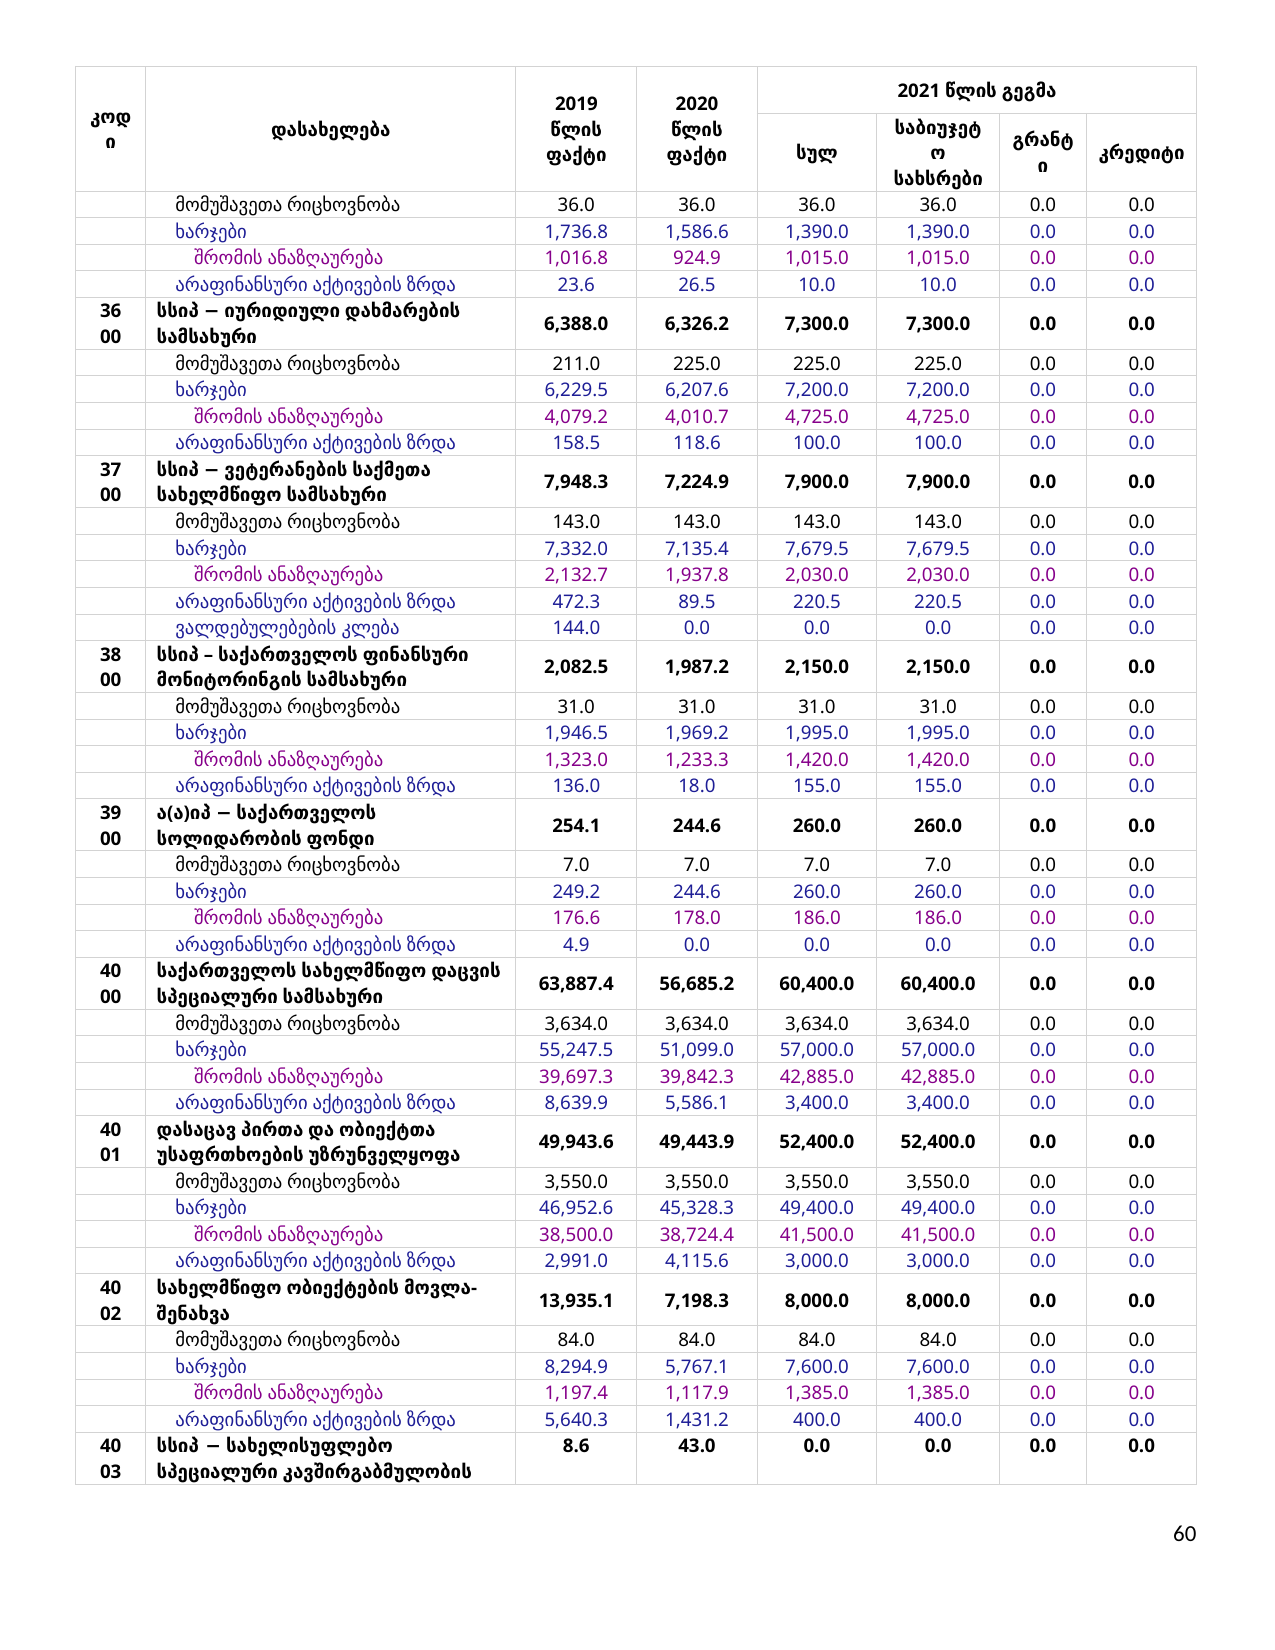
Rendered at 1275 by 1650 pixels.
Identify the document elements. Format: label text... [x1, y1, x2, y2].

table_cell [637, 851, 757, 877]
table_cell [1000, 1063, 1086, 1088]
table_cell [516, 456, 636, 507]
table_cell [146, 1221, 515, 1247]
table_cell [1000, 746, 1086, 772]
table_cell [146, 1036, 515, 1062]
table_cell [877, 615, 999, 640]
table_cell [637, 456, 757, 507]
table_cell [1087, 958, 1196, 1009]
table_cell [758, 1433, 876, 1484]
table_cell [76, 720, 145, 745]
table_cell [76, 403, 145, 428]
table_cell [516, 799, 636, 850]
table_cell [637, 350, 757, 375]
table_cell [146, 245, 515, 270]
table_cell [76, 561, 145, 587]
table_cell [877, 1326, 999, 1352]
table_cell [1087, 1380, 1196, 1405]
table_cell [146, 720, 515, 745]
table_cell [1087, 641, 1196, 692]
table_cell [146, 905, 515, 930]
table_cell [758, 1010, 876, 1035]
table_header 2020 წლის ფაქტი [637, 67, 757, 191]
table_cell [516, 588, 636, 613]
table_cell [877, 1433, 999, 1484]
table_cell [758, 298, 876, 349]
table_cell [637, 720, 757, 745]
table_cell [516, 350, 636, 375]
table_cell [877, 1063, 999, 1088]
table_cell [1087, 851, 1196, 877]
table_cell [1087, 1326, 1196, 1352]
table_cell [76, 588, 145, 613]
table_cell გრანტი [1000, 114, 1086, 191]
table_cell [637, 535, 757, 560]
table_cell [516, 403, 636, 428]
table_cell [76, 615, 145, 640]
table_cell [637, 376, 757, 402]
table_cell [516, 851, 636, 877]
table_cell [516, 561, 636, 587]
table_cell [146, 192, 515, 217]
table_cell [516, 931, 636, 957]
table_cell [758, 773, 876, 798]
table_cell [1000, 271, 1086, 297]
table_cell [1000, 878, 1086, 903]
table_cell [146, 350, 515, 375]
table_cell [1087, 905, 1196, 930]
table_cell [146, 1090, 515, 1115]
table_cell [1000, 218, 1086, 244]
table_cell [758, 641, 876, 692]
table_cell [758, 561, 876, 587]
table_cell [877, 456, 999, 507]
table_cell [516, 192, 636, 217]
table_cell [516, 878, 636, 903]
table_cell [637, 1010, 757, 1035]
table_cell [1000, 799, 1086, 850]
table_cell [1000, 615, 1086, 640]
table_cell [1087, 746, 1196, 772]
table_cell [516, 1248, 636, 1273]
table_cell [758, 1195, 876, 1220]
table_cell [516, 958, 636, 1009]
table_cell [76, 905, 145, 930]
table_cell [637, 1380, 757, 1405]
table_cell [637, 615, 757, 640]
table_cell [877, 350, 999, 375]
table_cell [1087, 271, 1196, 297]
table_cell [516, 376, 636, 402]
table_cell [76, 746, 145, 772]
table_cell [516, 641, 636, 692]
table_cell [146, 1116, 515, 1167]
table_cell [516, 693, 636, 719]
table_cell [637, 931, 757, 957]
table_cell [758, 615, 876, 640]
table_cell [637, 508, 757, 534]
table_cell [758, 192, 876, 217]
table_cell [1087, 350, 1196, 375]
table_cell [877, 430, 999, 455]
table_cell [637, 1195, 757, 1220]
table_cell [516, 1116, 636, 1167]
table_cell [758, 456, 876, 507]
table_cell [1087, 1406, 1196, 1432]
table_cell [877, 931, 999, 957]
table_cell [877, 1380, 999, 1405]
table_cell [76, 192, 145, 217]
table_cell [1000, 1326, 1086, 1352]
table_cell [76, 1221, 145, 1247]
table_cell სულ [758, 114, 876, 191]
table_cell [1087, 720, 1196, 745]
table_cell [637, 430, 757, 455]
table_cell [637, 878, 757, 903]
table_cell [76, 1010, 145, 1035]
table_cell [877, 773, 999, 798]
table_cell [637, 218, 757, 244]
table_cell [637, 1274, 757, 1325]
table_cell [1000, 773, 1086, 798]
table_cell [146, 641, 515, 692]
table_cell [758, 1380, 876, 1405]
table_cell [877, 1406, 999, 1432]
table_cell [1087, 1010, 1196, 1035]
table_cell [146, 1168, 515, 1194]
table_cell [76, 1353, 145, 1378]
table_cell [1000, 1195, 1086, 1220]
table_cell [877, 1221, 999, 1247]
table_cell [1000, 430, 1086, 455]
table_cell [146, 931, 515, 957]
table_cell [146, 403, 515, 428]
table_cell საბიუჯეტო სახსრები [877, 114, 999, 191]
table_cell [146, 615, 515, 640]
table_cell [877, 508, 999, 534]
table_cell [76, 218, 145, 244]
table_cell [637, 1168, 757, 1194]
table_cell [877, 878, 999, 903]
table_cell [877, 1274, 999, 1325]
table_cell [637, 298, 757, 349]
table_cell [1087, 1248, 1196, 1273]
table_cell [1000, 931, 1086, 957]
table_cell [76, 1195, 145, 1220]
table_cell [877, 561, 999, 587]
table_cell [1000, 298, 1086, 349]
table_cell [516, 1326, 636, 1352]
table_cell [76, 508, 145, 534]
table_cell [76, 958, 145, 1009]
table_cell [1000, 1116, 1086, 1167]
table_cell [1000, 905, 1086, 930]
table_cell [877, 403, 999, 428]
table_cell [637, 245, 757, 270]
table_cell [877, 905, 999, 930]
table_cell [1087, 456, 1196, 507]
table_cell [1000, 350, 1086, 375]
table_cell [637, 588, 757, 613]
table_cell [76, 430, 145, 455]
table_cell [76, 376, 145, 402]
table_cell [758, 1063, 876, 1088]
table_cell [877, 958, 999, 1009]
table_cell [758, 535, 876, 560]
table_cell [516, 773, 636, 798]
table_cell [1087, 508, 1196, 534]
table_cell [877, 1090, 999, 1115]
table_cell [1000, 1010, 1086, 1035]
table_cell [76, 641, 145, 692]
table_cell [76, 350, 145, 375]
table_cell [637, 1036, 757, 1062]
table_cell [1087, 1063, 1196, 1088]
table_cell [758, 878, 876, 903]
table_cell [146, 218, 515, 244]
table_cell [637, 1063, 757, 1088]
table_header 2021 წლის გეგმა [758, 67, 1196, 113]
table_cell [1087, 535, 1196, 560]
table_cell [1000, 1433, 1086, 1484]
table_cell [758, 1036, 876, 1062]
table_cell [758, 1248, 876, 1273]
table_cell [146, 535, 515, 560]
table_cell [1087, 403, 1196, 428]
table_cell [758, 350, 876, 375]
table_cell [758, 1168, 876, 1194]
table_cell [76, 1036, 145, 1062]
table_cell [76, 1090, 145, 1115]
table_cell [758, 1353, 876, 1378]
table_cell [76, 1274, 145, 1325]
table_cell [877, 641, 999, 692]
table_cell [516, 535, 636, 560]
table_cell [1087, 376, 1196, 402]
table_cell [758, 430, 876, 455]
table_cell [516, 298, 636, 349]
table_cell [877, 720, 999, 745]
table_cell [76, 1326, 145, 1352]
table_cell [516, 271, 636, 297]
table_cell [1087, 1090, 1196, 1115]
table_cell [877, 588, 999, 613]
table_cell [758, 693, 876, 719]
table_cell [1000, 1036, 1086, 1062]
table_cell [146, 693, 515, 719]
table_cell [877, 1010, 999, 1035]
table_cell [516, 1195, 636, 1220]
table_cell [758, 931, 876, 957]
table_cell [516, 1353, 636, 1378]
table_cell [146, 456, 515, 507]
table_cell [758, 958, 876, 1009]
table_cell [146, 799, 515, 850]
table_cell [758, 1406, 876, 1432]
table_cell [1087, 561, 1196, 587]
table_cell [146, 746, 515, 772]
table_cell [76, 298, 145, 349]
table_header კოდი [76, 67, 145, 191]
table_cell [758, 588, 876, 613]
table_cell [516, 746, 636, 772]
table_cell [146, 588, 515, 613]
table_header 2019 წლის ფაქტი [516, 67, 636, 191]
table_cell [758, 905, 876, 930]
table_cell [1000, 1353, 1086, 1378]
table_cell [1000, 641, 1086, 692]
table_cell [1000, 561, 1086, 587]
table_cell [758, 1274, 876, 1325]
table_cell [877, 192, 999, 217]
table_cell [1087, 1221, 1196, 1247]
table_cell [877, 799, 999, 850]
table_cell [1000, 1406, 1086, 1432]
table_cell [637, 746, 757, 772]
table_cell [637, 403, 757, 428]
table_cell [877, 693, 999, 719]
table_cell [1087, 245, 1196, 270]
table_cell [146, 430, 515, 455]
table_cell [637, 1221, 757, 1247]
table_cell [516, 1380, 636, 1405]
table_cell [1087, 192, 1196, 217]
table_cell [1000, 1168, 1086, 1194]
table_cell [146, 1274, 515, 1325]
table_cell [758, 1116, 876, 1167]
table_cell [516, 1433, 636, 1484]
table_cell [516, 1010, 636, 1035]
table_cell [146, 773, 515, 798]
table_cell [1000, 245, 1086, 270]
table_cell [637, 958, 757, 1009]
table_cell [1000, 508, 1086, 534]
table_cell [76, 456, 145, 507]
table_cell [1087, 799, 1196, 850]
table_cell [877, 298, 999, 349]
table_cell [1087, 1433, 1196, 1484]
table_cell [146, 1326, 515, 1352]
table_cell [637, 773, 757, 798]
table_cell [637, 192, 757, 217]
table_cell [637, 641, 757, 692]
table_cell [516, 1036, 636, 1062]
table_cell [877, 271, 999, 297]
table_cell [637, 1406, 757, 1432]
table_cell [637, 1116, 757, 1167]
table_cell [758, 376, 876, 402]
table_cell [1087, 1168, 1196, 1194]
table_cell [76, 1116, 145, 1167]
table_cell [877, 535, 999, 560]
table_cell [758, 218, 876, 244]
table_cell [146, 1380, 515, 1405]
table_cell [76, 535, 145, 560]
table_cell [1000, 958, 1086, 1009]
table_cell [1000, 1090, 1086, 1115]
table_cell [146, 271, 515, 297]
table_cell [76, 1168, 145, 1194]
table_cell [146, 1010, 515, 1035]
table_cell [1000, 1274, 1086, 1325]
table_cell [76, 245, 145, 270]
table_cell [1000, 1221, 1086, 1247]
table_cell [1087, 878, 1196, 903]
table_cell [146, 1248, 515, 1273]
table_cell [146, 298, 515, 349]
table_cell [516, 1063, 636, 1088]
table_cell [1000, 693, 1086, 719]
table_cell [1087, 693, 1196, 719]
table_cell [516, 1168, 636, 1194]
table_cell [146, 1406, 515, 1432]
table_cell კრედიტი [1087, 114, 1196, 191]
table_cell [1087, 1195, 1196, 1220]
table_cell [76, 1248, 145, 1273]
table_header დასახელება [146, 67, 515, 191]
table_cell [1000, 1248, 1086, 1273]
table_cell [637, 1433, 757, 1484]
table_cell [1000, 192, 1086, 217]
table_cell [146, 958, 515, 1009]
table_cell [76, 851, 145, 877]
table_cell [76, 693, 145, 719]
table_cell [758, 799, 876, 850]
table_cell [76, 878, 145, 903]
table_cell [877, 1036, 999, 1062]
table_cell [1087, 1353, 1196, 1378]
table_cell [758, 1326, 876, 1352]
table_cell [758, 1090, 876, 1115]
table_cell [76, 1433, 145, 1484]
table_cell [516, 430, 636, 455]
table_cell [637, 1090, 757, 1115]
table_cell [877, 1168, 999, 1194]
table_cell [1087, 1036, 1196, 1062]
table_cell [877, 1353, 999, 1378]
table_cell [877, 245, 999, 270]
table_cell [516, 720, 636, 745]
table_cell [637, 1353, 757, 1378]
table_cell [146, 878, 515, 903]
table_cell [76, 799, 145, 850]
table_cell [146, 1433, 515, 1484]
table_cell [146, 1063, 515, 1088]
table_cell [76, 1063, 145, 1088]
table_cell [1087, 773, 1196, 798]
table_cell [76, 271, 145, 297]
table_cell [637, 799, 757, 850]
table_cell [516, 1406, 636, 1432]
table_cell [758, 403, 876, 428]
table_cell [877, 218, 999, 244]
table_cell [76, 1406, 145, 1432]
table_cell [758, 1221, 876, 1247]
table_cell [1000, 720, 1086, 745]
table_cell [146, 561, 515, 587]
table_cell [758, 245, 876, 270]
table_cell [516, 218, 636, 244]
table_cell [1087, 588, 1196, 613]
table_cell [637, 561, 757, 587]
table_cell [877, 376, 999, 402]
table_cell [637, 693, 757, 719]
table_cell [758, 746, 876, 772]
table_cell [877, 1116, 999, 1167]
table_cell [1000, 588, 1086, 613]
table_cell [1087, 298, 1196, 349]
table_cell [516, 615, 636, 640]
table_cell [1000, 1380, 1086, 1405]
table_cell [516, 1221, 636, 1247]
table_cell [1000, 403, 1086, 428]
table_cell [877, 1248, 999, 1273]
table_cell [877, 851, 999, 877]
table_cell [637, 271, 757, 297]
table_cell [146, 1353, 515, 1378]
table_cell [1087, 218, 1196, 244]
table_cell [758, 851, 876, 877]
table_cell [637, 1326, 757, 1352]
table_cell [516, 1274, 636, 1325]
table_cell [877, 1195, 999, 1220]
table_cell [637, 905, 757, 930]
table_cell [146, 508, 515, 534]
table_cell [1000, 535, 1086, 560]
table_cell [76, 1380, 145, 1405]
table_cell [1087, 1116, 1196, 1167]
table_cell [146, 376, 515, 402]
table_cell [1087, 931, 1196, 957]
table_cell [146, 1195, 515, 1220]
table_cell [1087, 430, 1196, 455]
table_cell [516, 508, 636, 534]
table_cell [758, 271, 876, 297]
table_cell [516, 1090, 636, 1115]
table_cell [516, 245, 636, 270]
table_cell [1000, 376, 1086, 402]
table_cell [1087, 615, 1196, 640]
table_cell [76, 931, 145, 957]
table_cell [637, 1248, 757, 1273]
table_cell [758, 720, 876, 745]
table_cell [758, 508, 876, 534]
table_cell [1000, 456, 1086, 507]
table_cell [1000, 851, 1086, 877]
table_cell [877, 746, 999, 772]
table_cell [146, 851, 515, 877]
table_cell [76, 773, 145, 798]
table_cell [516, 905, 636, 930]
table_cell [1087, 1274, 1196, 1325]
